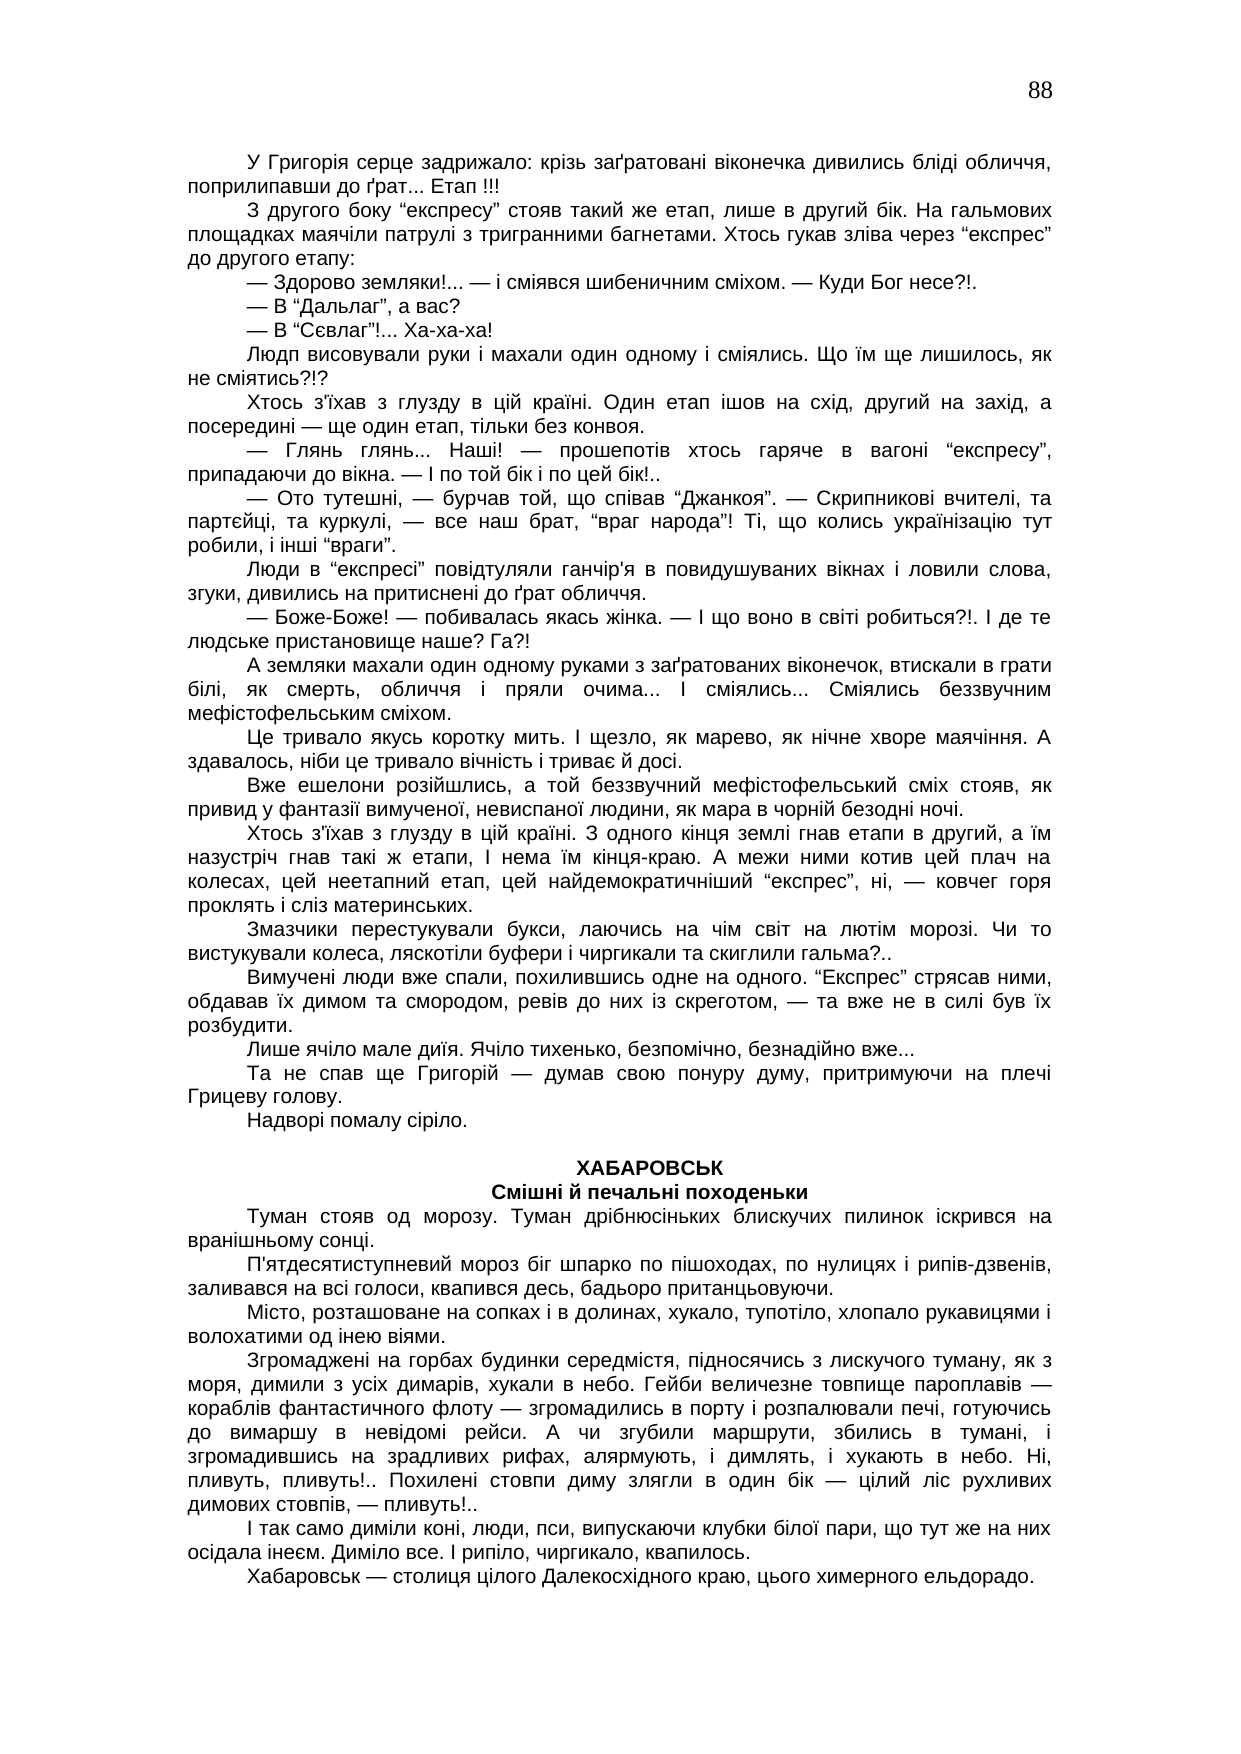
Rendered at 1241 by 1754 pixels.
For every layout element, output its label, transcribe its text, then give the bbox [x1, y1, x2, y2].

text У Григорія серце задрижало: крізь заґратовані віконечка дивились бліді обличчя, поприлипавши до ґрат... Етап !!! [187, 150, 1053, 198]
text — Боже-Боже! — побивалась якась жінка. — І що воно в світі робиться?!. І де те людське пристановище наше? Га?! [187, 605, 1053, 653]
text — В “Дальлаг”, а вас? [187, 294, 1053, 318]
text Це тривало якусь коротку мить. І щезло, як марево, як нічне хворе маячіння. А здавалось, ніби це тривало вічність і триває й досі. [187, 725, 1053, 773]
text П'ятдесятиступневий мороз біг шпарко по пішоходах, по нулицях і рипів-дзвенів, заливався на всі голоси, квапився десь, бадьоро пританцьовуючи. [187, 1252, 1053, 1300]
text Смішні й печальні походеньки [187, 1180, 1053, 1204]
text Вже ешелони розійшлись, а той беззвучний мефістофельський сміх стояв, як привид у фантазії вимученої, невиспаної людини, як мара в чорній безодні ночі. [187, 773, 1053, 821]
text І так само диміли коні, люди, пси, випускаючи клубки білої пари, що тут же на них осідала інеєм. Диміло все. І рипіло, чиргикало, квапилось. [187, 1516, 1053, 1563]
text — Ото тутешні, — бурчав той, що співав “Джанкоя”. — Скрипникові вчителі, та партєйці, та куркулі, — все наш брат, “враг народа”! Ті, що колись українізацію тут робили, і інші “враги”. [187, 485, 1053, 557]
text Хтось з'їхав з глузду в цій країні. Один етап ішов на схід, другий на захід, а посередині — ще один етап, тільки без конвоя. [187, 389, 1053, 437]
text ХАБАРОВСЬК [187, 1156, 1053, 1180]
text Вимучені люди вже спали, похилившись одне на одного. “Експрес” стрясав ними, обдавав їх димом та смородом, ревів до них із скреготом, — та вже не в силі був їх розбудити. [187, 964, 1053, 1036]
text Туман стояв од морозу. Туман дрібнюсіньких блискучих пилинок іскрився на вранішньому сонці. [187, 1204, 1053, 1252]
text Та не спав ще Григорій — думав свою понуру думу, притримуючи на плечі Грицеву голову. [187, 1060, 1053, 1108]
text Місто, розташоване на сопках і в долинах, хукало, тупотіло, хлопало рукавицями і волохатими од інею віями. [187, 1300, 1053, 1348]
text Люди в “експресі” повідтуляли ганчір'я в повидушуваних вікнах і ловили слова, згуки, дивились на притиснені до ґрат обличчя. [187, 557, 1053, 605]
text Згромаджені на горбах будинки середмістя, підносячись з лискучого туману, як з моря, димили з усіх димарів, хукали в небо. Гейби величезне товпище пароплавів — кораблів фантастичного флоту — згромадились в порту і розпалювали печі, готуючись до вимаршу в невідомі рейси. А чи згубили маршрути, збились в тумані, і згромадившись на зрадливих рифах, алярмують, і димлять, і хукають в небо. Ні, пливуть, пливуть!.. Похилені стовпи диму злягли в один бік — цілий ліс рухливих димових стовпів, — пливуть!.. [187, 1348, 1053, 1516]
text Змазчики перестукували букси, лаючись на чім світ на лютім морозі. Чи то вистукували колеса, ляскотіли буфери і чиргикали та скиглили гальма?.. [187, 917, 1053, 964]
text А земляки махали один одному руками з заґратованих віконечок, втискали в грати білі, як смерть, обличчя і пряли очима... І сміялись... Сміялись беззвучним мефістофельським сміхом. [187, 653, 1053, 725]
text — В “Сєвлаг”!... Ха-ха-ха! [187, 318, 1053, 342]
text Лише ячіло мале диїя. Ячіло тихенько, безпомічно, безнадійно вже... [187, 1036, 1053, 1060]
text Хтось з'їхав з глузду в цій країні. З одного кінця землі гнав етапи в другий, а їм назустріч гнав такі ж етапи, І нема їм кінця-краю. А межи ними котив цей плач на колесах, цей неетапний етап, цей найдемократичніший “експрес”, ні, — ковчег горя проклять і сліз материнських. [187, 821, 1053, 917]
text Надворі помалу сіріло. [187, 1108, 1053, 1132]
text З другого боку “експресу” стояв такий же етап, лише в другий бік. На гальмових площадках маячіли патрулі з тригранними багнетами. Хтось гукав зліва через “експрес” до другого етапу: [187, 198, 1053, 270]
text — Здорово земляки!... — і сміявся шибеничним сміхом. — Куди Бог несе?!. [187, 270, 1053, 294]
text Людп висовували руки і махали один одному і сміялись. Що їм ще лишилось, як не сміятись?!? [187, 342, 1053, 389]
text — Глянь глянь... Наші! — прошепотів хтось гаряче в вагоні “експресу”, припадаючи до вікна. — І по той бік і по цей бік!.. [187, 437, 1053, 485]
text Хабаровськ — столиця цілого Далекосхідного краю, цього химерного ельдорадо. [187, 1563, 1053, 1587]
